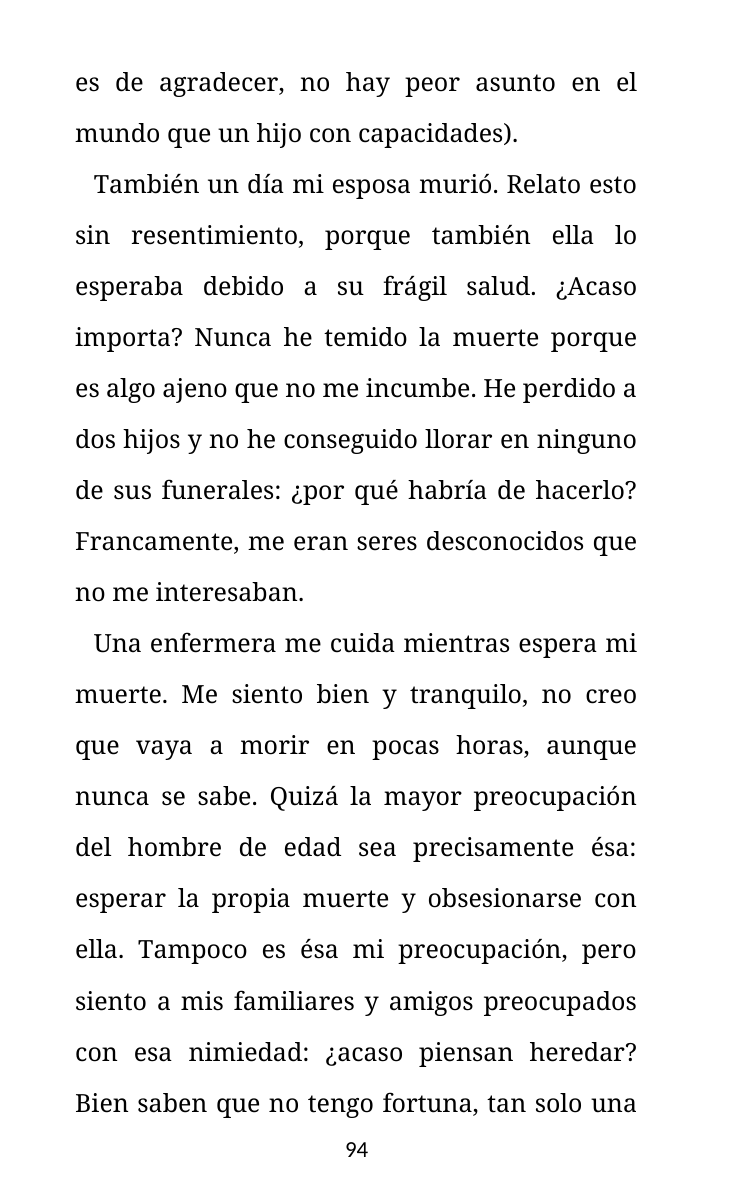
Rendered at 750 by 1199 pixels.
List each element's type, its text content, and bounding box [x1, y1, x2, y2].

text También un día mi esposa murió. Relato esto sin resentimiento, porque también ella lo esperaba debido a su frágil salud. ¿Acaso importa? Nunca he temido la muerte porque es algo ajeno que no me incumbe. He perdido a dos hijos y no he conseguido llorar en ninguno de sus funerales: ¿por qué habría de hacerlo? Francamente, me eran seres desconocidos que no me interesaban. [75, 167, 637, 609]
